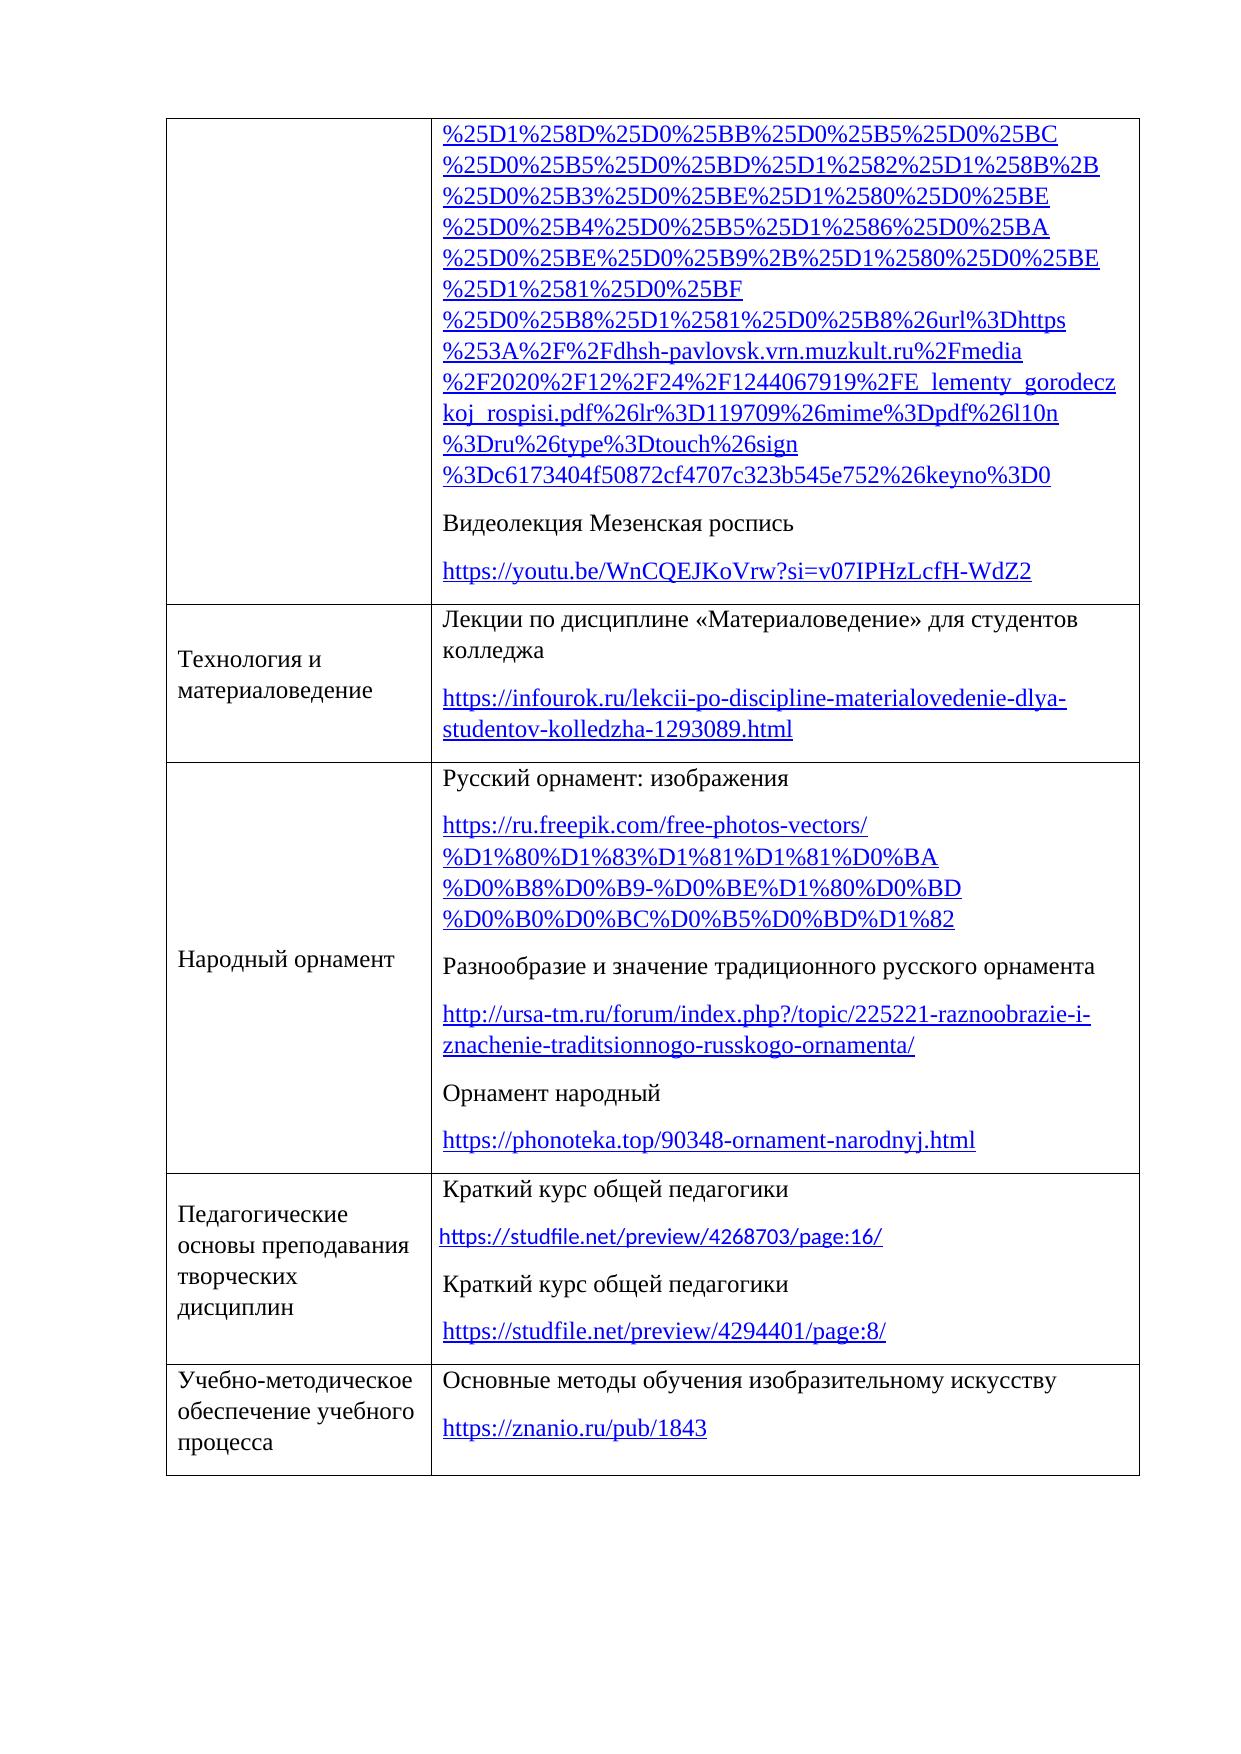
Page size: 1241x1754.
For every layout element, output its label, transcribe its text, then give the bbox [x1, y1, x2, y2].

table_cell Основные методы обучения изобразительному искусству https://znanio.ru/pub/1843 [432, 1365, 1139, 1474]
table_cell Русский орнамент: изображения https://ru.freepik.com/free-photos-vectors/%D1%80%D1%83%D1%81%D1%81%D0%BA%D0%B8%D0%B9-%D0%BE%D1%80%D0%BD%D0%B0%D0%BC%D0%B5%D0%BD%D1%82 Разнообразие и значение традиционного русского орнамента http://ursa-tm.ru/forum/index.php?/topic/225221-raznoobrazie-i-znachenie-traditsionnogo-russkogo-ornamenta/ Орнамент народный https://phonoteka.top/90348-ornament-narodnyj.html [432, 763, 1139, 1173]
table_cell Технология и материаловедение [167, 605, 431, 762]
table_cell Учебно-методическое обеспечение учебного процесса [167, 1365, 431, 1474]
table_cell Народный орнамент [167, 763, 431, 1173]
table_cell Педагогические основы преподавания творческих дисциплин [167, 1174, 431, 1364]
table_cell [432, 119, 1139, 603]
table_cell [167, 119, 431, 603]
table_cell Краткий курс общей педагогики https://studfile.net/preview/4268703/page:16/ Краткий курс общей педагогики https://studfile.net/preview/4294401/page:8/ [432, 1174, 1139, 1364]
table_cell Лекции по дисциплине «Материаловедение» для студентов колледжа https://infourok.ru/lekcii-po-discipline-materialovedenie-dlya-studentov-kolledzha-1293089.html [432, 605, 1139, 762]
